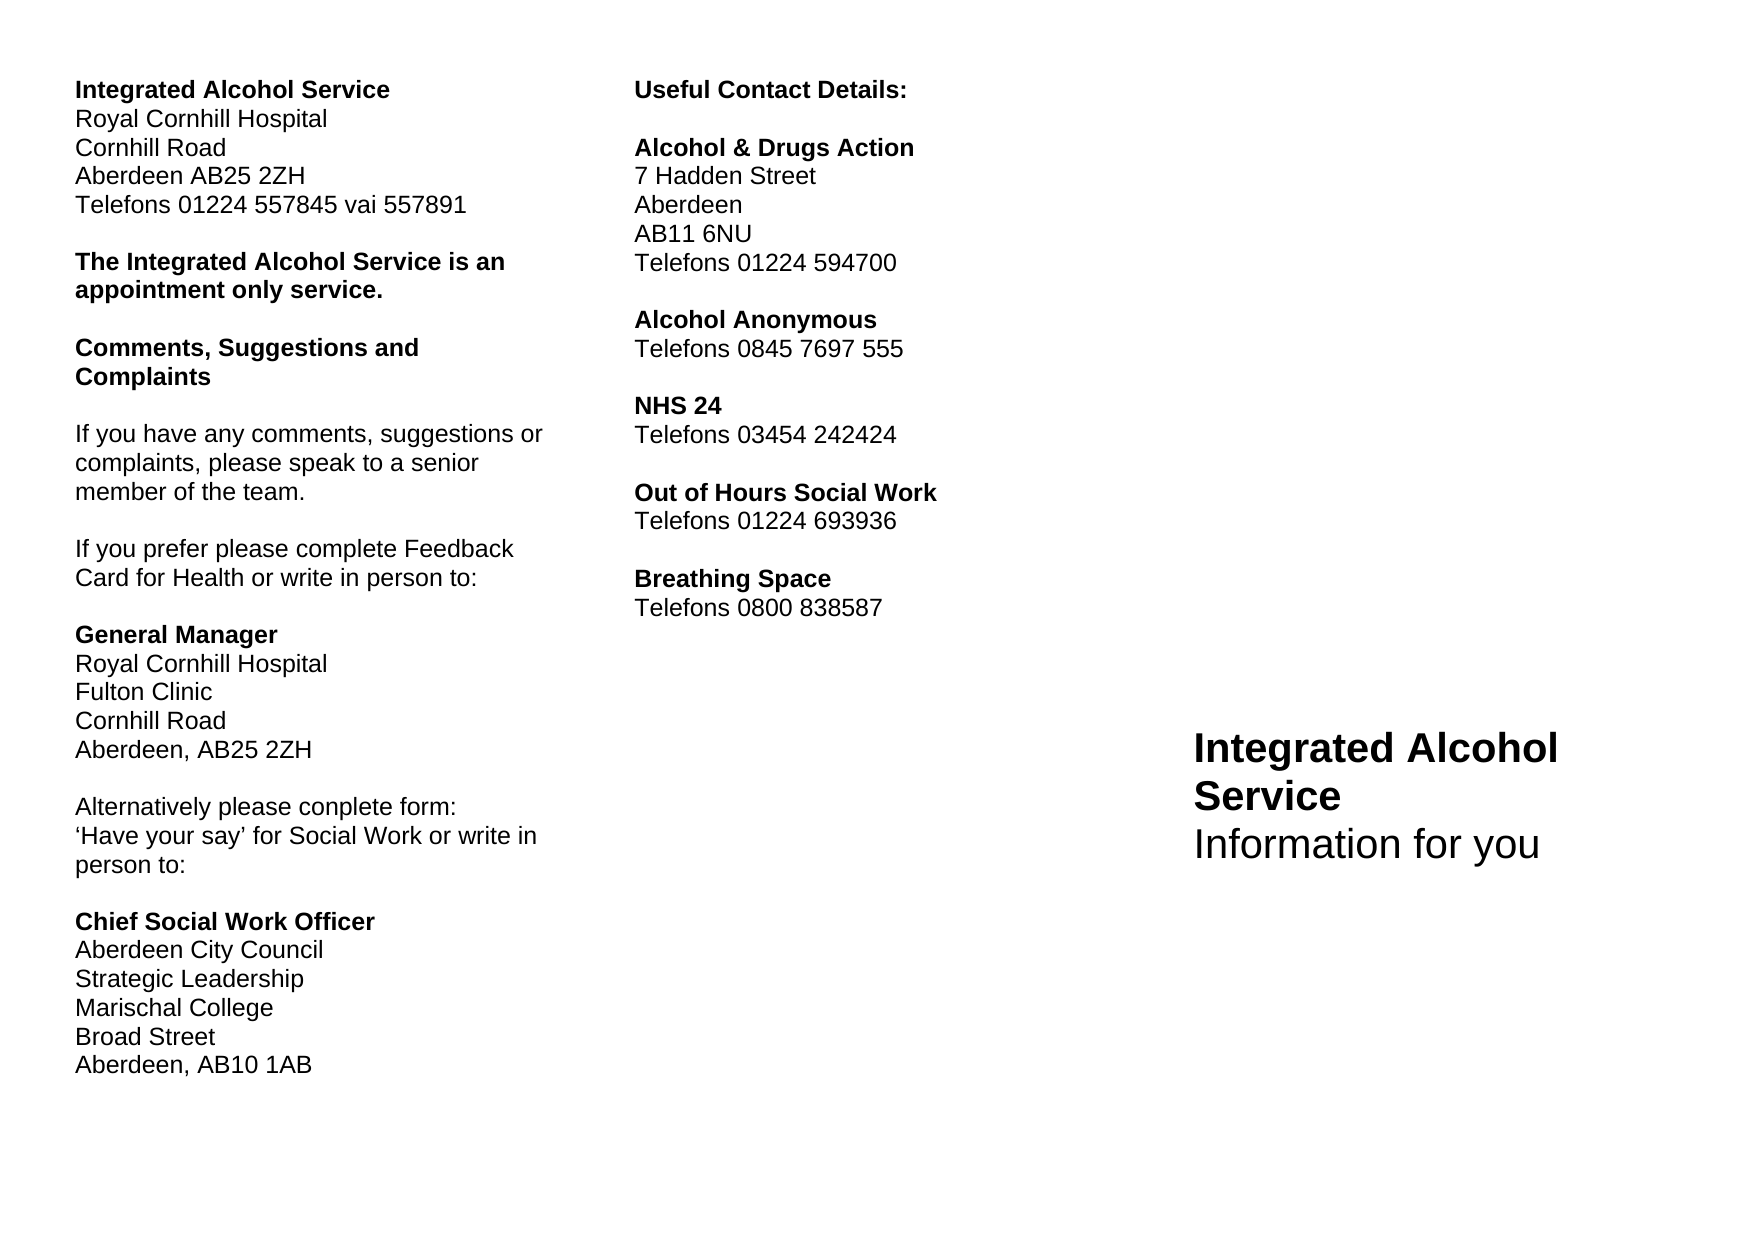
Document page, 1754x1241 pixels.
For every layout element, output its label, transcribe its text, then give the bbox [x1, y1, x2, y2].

text General Manager [75, 620, 560, 648]
text NHS 24 [634, 391, 1119, 420]
text Royal Cornhill Hospital [75, 648, 560, 677]
text Integrated Alcohol Service [75, 75, 560, 104]
text 7 Hadden Street [634, 161, 1119, 190]
text Telefons 0800 838587 [634, 592, 1119, 621]
text Breathing Space [634, 564, 1119, 592]
text Aberdeen, AB25 2ZH [75, 735, 560, 763]
text Aberdeen AB25 2ZH [75, 161, 560, 190]
text Aberdeen City Council [75, 935, 560, 964]
text Cornhill Road [75, 706, 560, 735]
text Marischal College [75, 993, 560, 1022]
text Information for you [1193, 819, 1679, 867]
text Out of Hours Social Work [634, 477, 1119, 506]
text Useful Contact Details: [634, 75, 1119, 104]
text Telefons 0845 7697 555 [634, 334, 1119, 362]
text Alternatively please conplete form: [75, 792, 560, 821]
text Broad Street [75, 1022, 560, 1050]
text Aberdeen, AB10 1AB [75, 1050, 560, 1079]
text Telefons 01224 557845 vai 557891 [75, 190, 560, 219]
text ‘Have your say’ for Social Work or write in person to: [75, 821, 560, 878]
text Chief Social Work Officer [75, 907, 560, 935]
text Integrated Alcohol Service [1193, 723, 1679, 819]
text Fulton Clinic [75, 677, 560, 706]
text Telefons 01224 594700 [634, 247, 1119, 276]
text Telefons 03454 242424 [634, 420, 1119, 449]
text The Integrated Alcohol Service is an appointment only service. [75, 247, 560, 304]
text Telefons 01224 693936 [634, 506, 1119, 535]
text Alcohol Anonymous [634, 305, 1119, 334]
text Aberdeen [634, 190, 1119, 219]
text Comments, Suggestions and Complaints [75, 333, 560, 391]
text Royal Cornhill Hospital [75, 104, 560, 132]
text Strategic Leadership [75, 964, 560, 993]
text Alcohol & Drugs Action [634, 132, 1119, 161]
text Cornhill Road [75, 132, 560, 161]
text AB11 6NU [634, 219, 1119, 247]
text If you have any comments, suggestions or complaints, please speak to a senior member of the team. [75, 419, 560, 506]
text If you prefer please complete Feedback Card for Health or write in person to: [75, 534, 560, 592]
